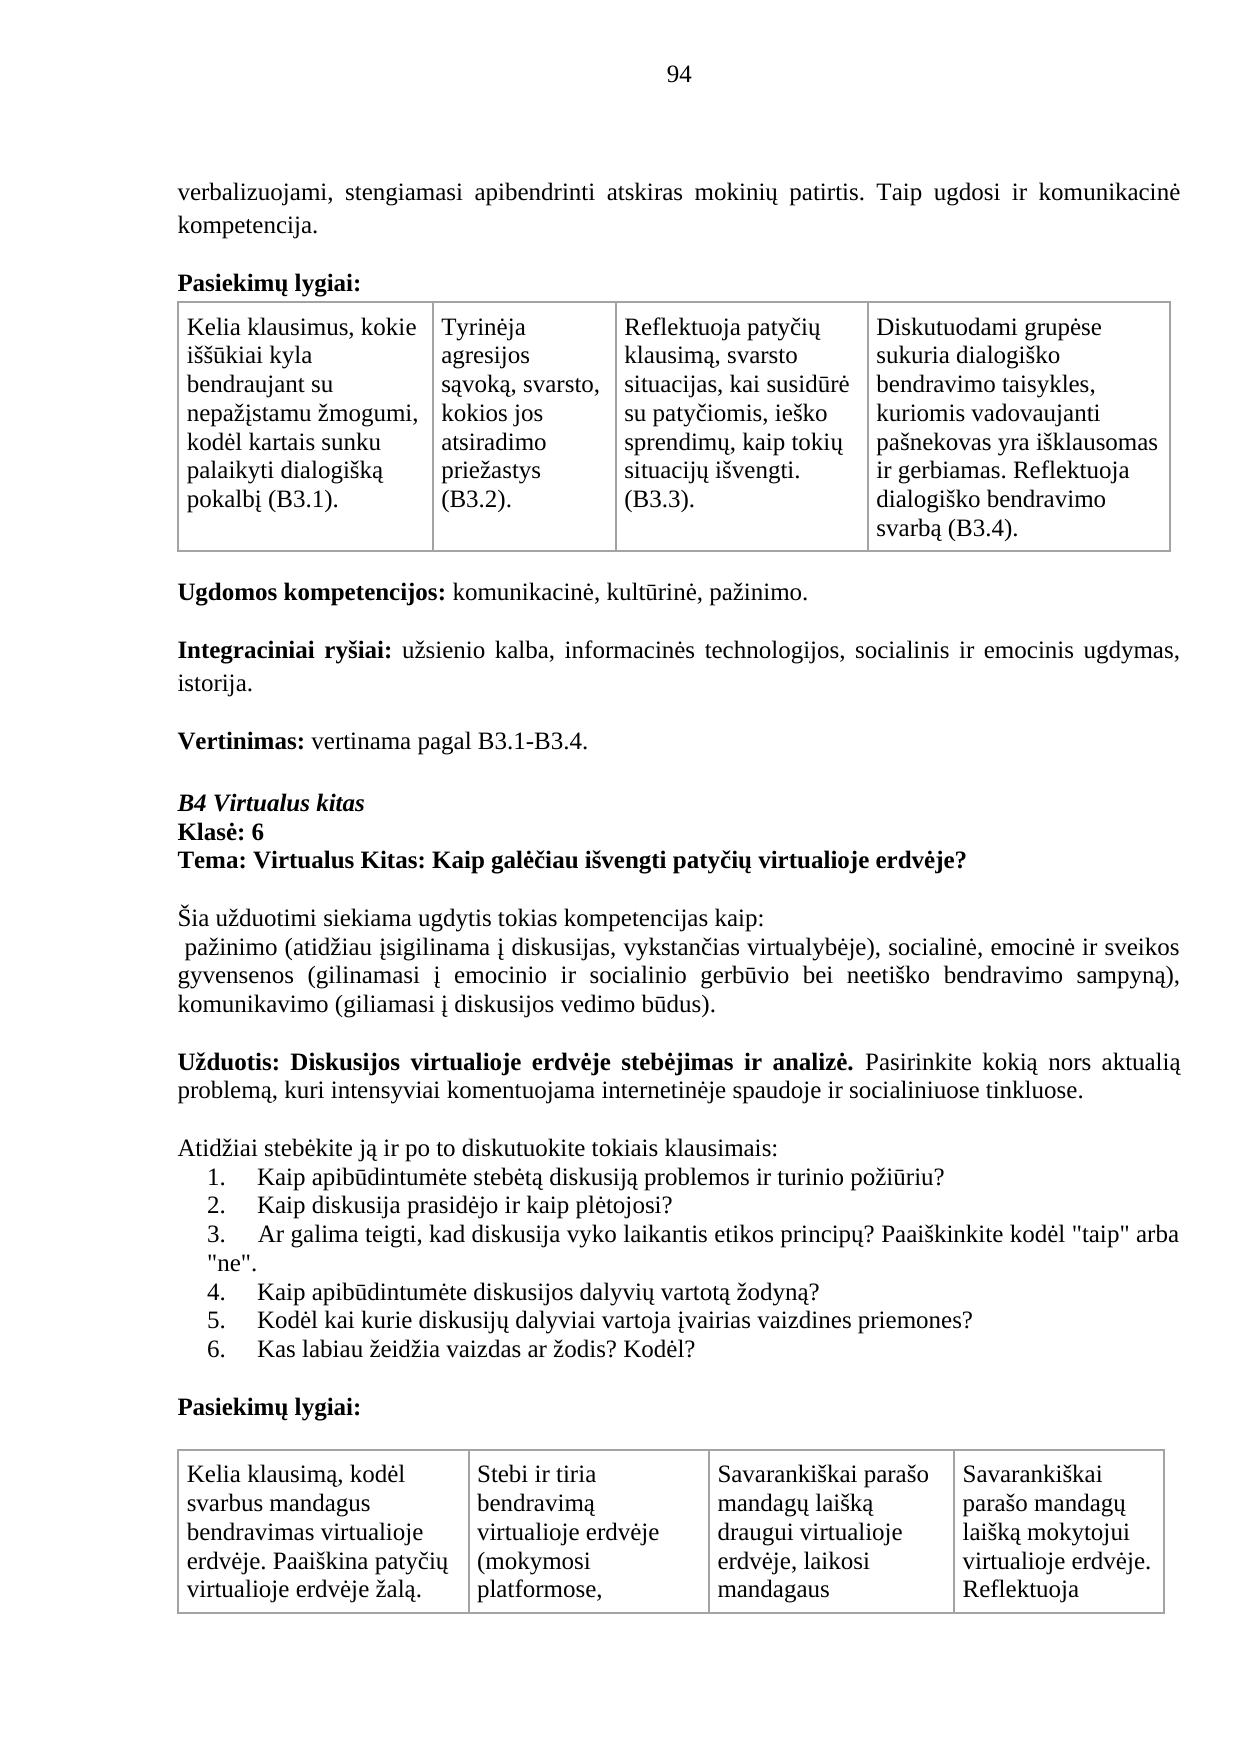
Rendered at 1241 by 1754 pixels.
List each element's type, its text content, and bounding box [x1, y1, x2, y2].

text Vertinimas: vertinama pagal B3.1-B3.4. [177, 726, 1181, 755]
text Tema: Virtualus Kitas: Kaip galėčiau išvengti patyčių virtualioje erdvėje? [177, 845, 1181, 874]
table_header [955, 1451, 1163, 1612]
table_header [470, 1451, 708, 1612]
text Atidžiai stebėkite ją ir po to diskutuokite tokiais klausimais: [177, 1133, 1181, 1162]
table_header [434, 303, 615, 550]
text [177, 177, 1181, 239]
text Integraciniai ryšiai: užsienio kalba, informacinės technologijos, socialinis ir emocinis ugdymas, istorija. [177, 635, 1181, 697]
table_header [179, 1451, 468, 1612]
text Pasiekimų lygiai: [177, 1392, 1181, 1420]
text Klasė: 6 [177, 817, 1181, 845]
text B4 Virtualus kitas [177, 788, 1181, 817]
text 3. Ar galima teigti, kad diskusija vyko laikantis etikos principų? Paaiškinkite kodėl "taip" arba "ne". [207, 1219, 1181, 1277]
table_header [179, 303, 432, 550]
text 6. Kas labiau žeidžia vaizdas ar žodis? Kodėl? [207, 1334, 1181, 1363]
text pažinimo (atidžiau įsigilinama į diskusijas, vykstančias virtualybėje), socialinė, emocinė ir sveikos gyvensenos (gilinamasi į emocinio ir socialinio gerbūvio bei neetiško bendravimo sampyną), komunikavimo (giliamasi į diskusijos vedimo būdus). [177, 932, 1181, 1018]
text Šia užduotimi siekiama ugdytis tokias kompetencijas kaip: [177, 903, 1181, 932]
text 5. Kodėl kai kurie diskusijų dalyviai vartoja įvairias vaizdines priemones? [207, 1305, 1181, 1334]
text Pasiekimų lygiai: [177, 268, 1181, 297]
text 4. Kaip apibūdintumėte diskusijos dalyvių vartotą žodyną? [207, 1277, 1181, 1305]
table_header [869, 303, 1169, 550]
text Ugdomos kompetencijos: komunikacinė, kultūrinė, pažinimo. [177, 577, 1181, 606]
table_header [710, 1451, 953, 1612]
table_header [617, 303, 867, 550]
text Užduotis: Diskusijos virtualioje erdvėje stebėjimas ir analizė. Pasirinkite kokią nors aktualią problemą, kuri intensyviai komentuojama internetinėje spaudoje ir socialiniuose tinkluose. [177, 1047, 1181, 1104]
text 1. Kaip apibūdintumėte stebėtą diskusiją problemos ir turinio požiūriu? [207, 1162, 1181, 1190]
text 2. Kaip diskusija prasidėjo ir kaip plėtojosi? [207, 1190, 1181, 1219]
